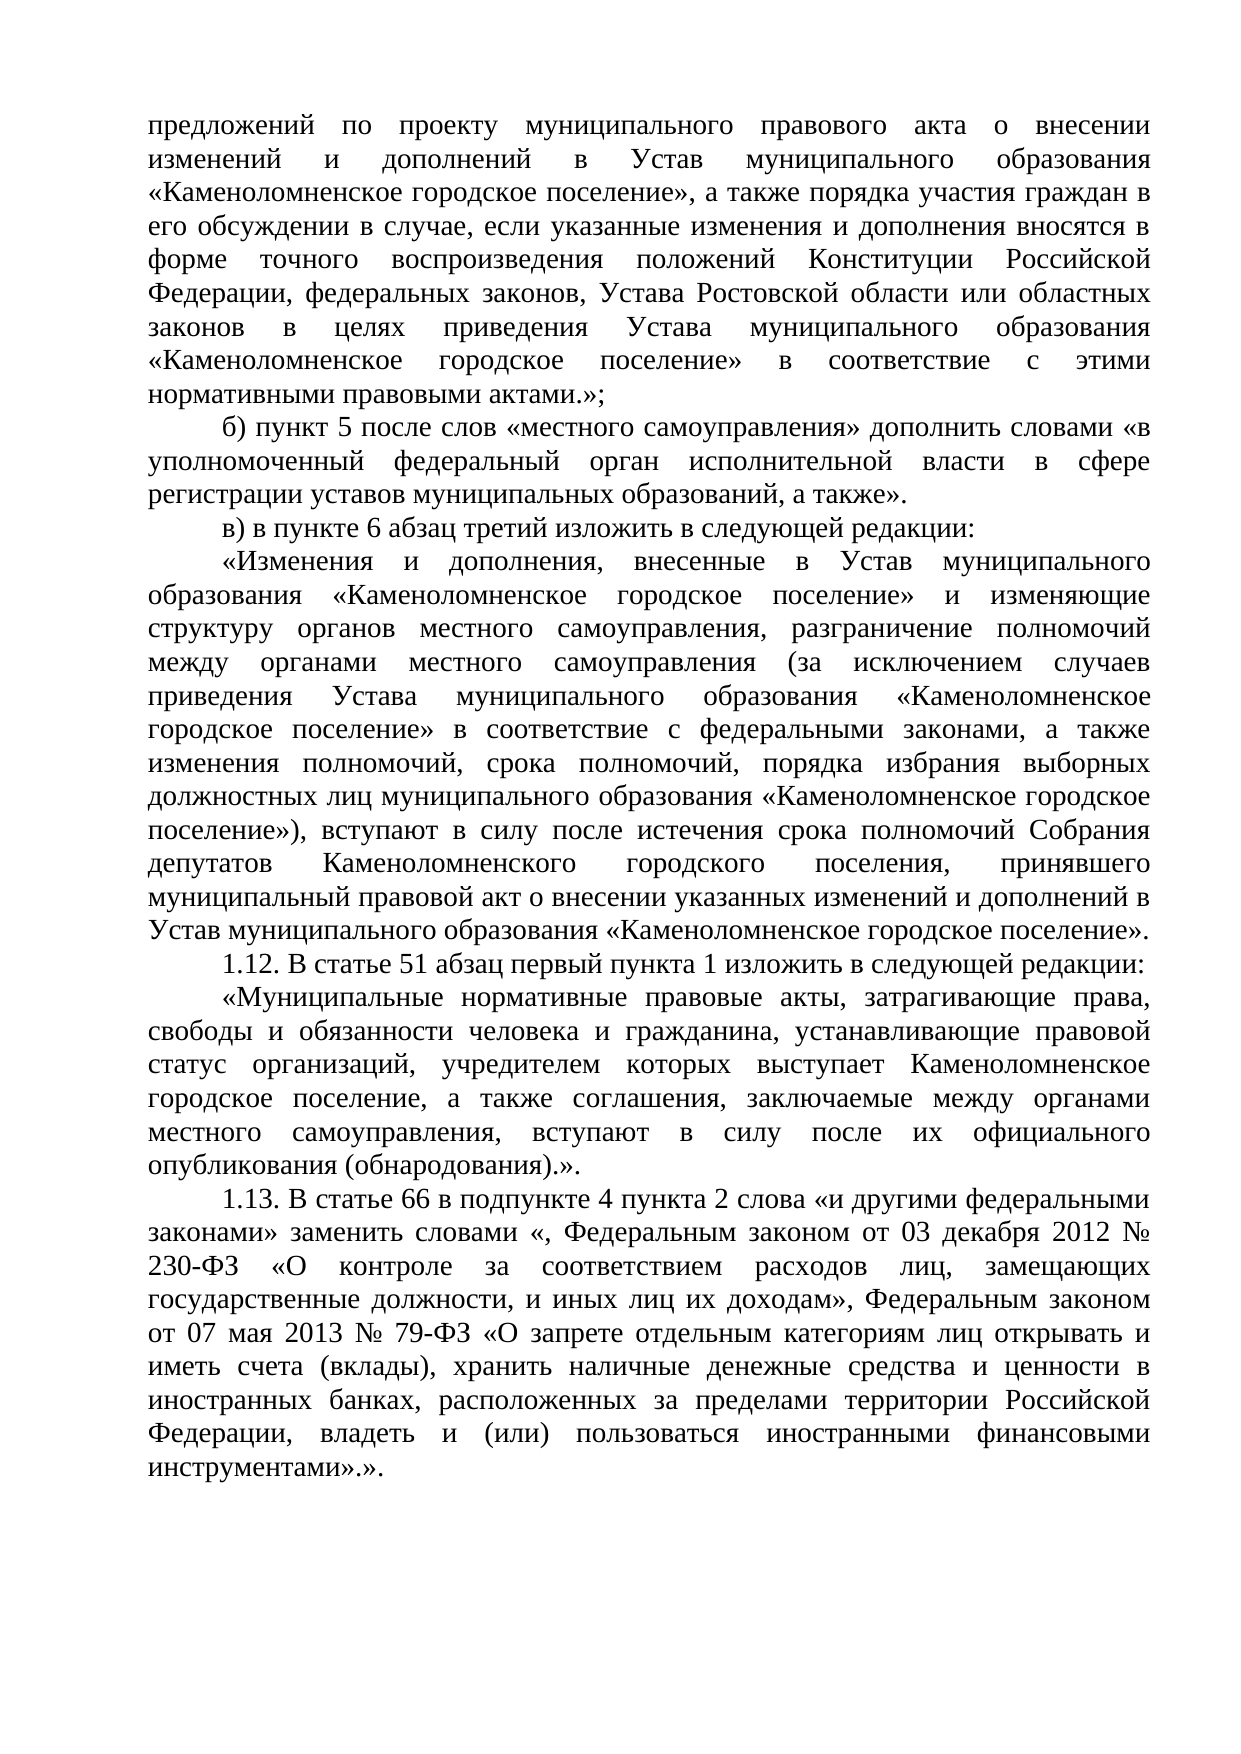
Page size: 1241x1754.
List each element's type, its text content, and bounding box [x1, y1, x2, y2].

text б) пункт 5 после слов «местного самоуправления» дополнить словами «в уполномоченный федеральный орган исполнительной власти в сфере регистрации уставов муниципальных образований, а также». [148, 409, 1152, 510]
text «Муниципальные нормативные правовые акты, затрагивающие права, свободы и обязанности человека и гражданина, устанавливающие правовой статус организаций, учредителем которых выступает Каменоломненское городское поселение, а также соглашения, заключаемые между органами местного самоуправления, вступают в силу после их официального опубликования (обнародования).». [148, 979, 1152, 1181]
text «Изменения и дополнения, внесенные в Устав муниципального образования «Каменоломненское городское поселение» и изменяющие структуру органов местного самоуправления, разграничение полномочий между органами местного самоуправления (за исключением случаев приведения Устава муниципального образования «Каменоломненское городское поселение» в соответствие с федеральными законами, а также изменения полномочий, срока полномочий, порядка избрания выборных должностных лиц муниципального образования «Каменоломненское городское поселение»), вступают в силу после истечения срока полномочий Собрания депутатов Каменоломненского городского поселения, принявшего муниципальный правовой акт о внесении указанных изменений и дополнений в Устав муниципального образования «Каменоломненское городское поселение». [148, 543, 1152, 946]
text 1.13. В статье 66 в подпункте 4 пункта 2 слова «и другими федеральными законами» заменить словами «, Федеральным законом от 03 декабря 2012 № 230-ФЗ «О контроле за соответствием расходов лиц, замещающих государственные должности, и иных лиц их доходам», Федеральным законом от 07 мая 2013 № 79-ФЗ «О запрете отдельным категориям лиц открывать и иметь счета (вклады), хранить наличные денежные средства и ценности в иностранных банках, расположенных за пределами территории Российской Федерации, владеть и (или) пользоваться иностранными финансовыми инструментами».». [148, 1181, 1152, 1483]
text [148, 107, 1152, 409]
text 1.12. В статье 51 абзац первый пункта 1 изложить в следующей редакции: [148, 946, 1152, 979]
text в) в пункте 6 абзац третий изложить в следующей редакции: [148, 510, 1152, 543]
